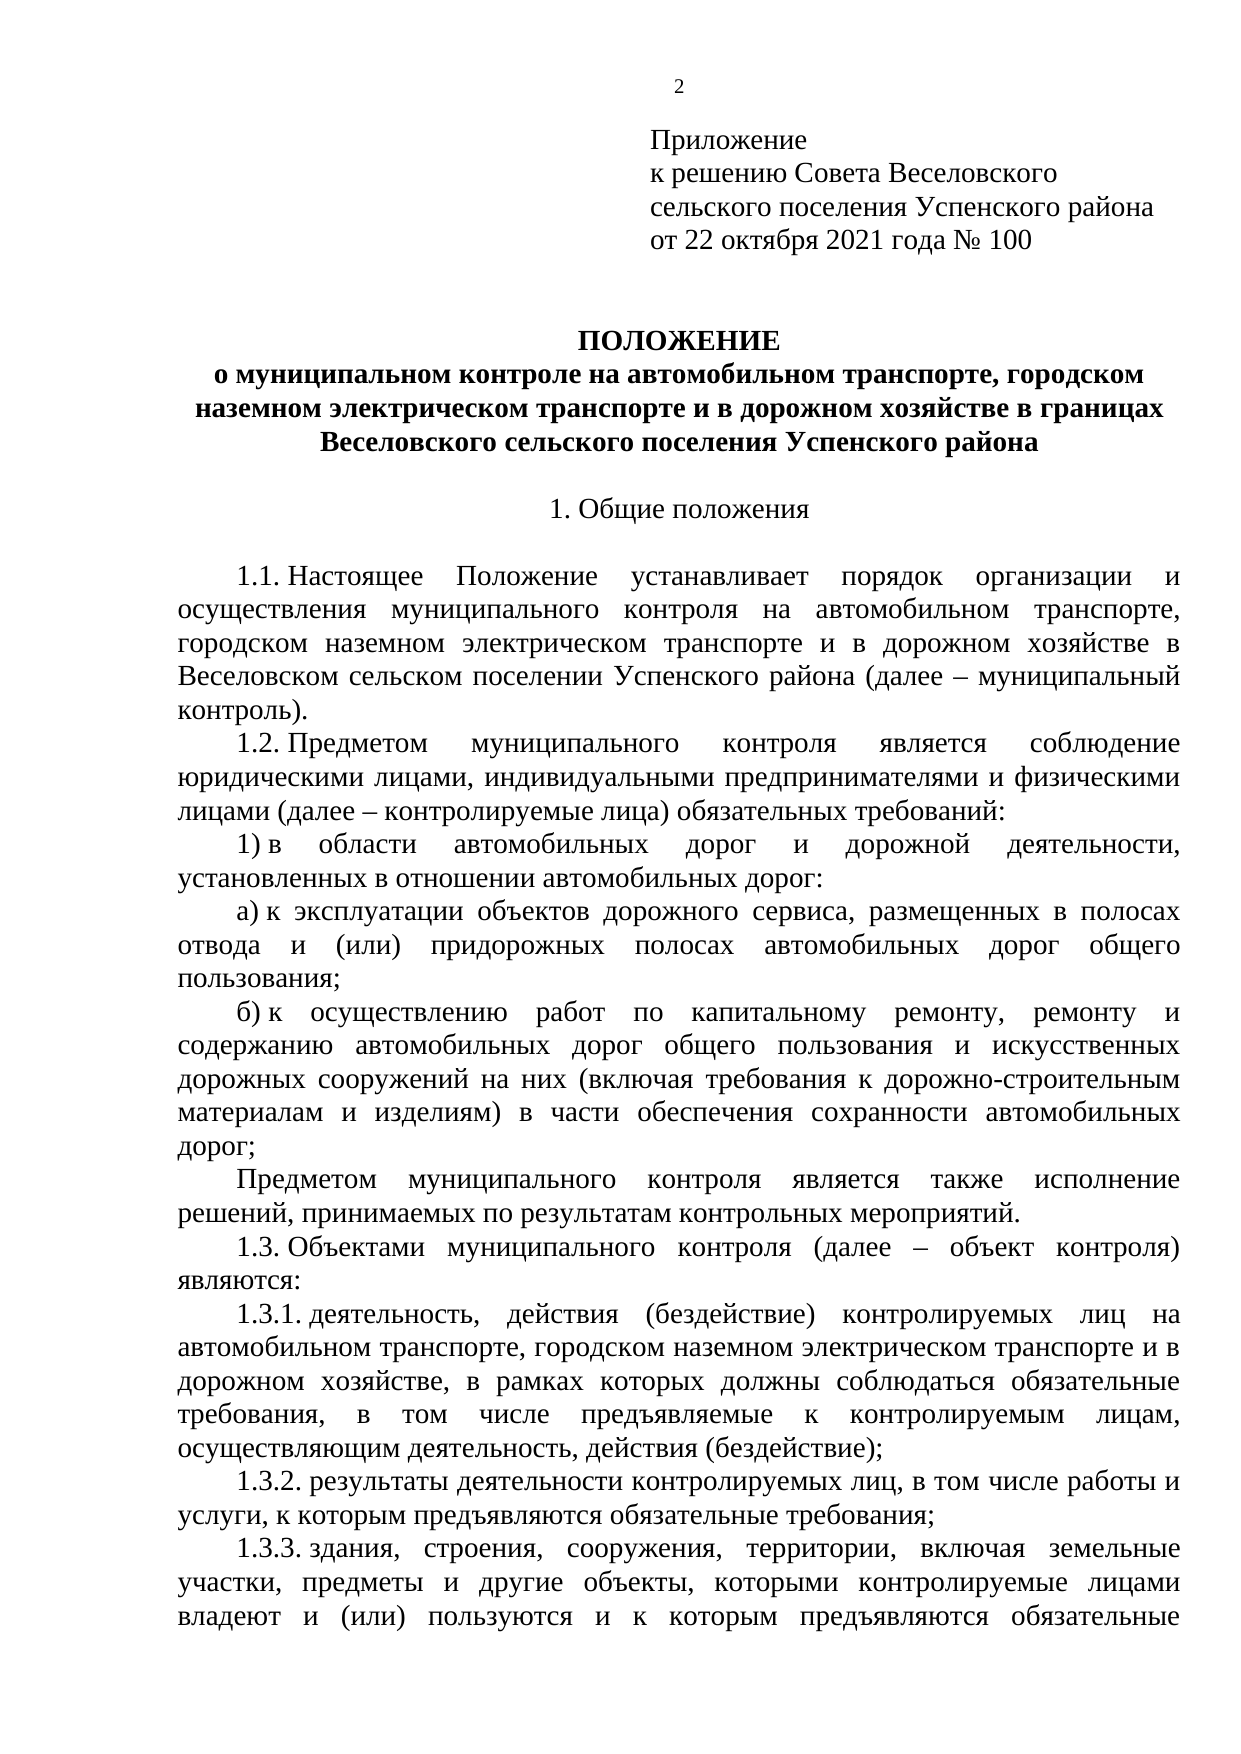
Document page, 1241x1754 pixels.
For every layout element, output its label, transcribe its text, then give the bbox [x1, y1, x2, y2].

text 1) в области автомобильных дорог и дорожной деятельности, установленных в отношении автомобильных дорог: [177, 826, 1181, 893]
text 1. Общие положения [177, 491, 1181, 524]
text 1.3.2. результаты деятельности контролируемых лиц, в том числе работы и услуги, к которым предъявляются обязательные требования; [177, 1463, 1181, 1531]
text 1.3.1. деятельность, действия (бездействие) контролируемых лиц на автомобильном транспорте, городском наземном электрическом транспорте и в дорожном хозяйстве, в рамках которых должны соблюдаться обязательные требования, в том числе предъявляемые к контролируемым лицам, осуществляющим деятельность, действия (бездействие); [177, 1296, 1181, 1463]
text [177, 1531, 1181, 1631]
text Предметом муниципального контроля является также исполнение решений, принимаемых по результатам контрольных мероприятий. [177, 1162, 1181, 1229]
text б) к осуществлению работ по капитальному ремонту, ремонту и содержанию автомобильных дорог общего пользования и искусственных дорожных сооружений на них (включая требования к дорожно-строительным материалам и изделиям) в части обеспечения сохранности автомобильных дорог; [177, 994, 1181, 1162]
text 1.3. Объектами муниципального контроля (далее – объект контроля) являются: [177, 1229, 1181, 1296]
text Приложение [177, 122, 1181, 155]
text 1.2. Предметом муниципального контроля является соблюдение юридическими лицами, индивидуальными предпринимателями и физическими лицами (далее – контролируемые лица) обязательных требований: [177, 726, 1181, 826]
text 1.1. Настоящее Положение устанавливает порядок организации и осуществления муниципального контроля на автомобильном транспорте, городском наземном электрическом транспорте и в дорожном хозяйстве в Веселовском сельском поселении Успенского района (далее – муниципальный контроль). [177, 558, 1181, 726]
text к решению Совета Веселовского [177, 155, 1181, 189]
text о муниципальном контроле на автомобильном транспорте, городском наземном электрическом транспорте и в дорожном хозяйстве в границах Веселовского сельского поселения Успенского района [177, 357, 1181, 457]
text от 22 октября 2021 года № 100 [177, 222, 1181, 256]
text сельского поселения Успенского района [177, 189, 1181, 222]
text ПОЛОЖЕНИЕ [177, 323, 1181, 357]
text а) к эксплуатации объектов дорожного сервиса, размещенных в полосах отвода и (или) придорожных полосах автомобильных дорог общего пользования; [177, 893, 1181, 994]
